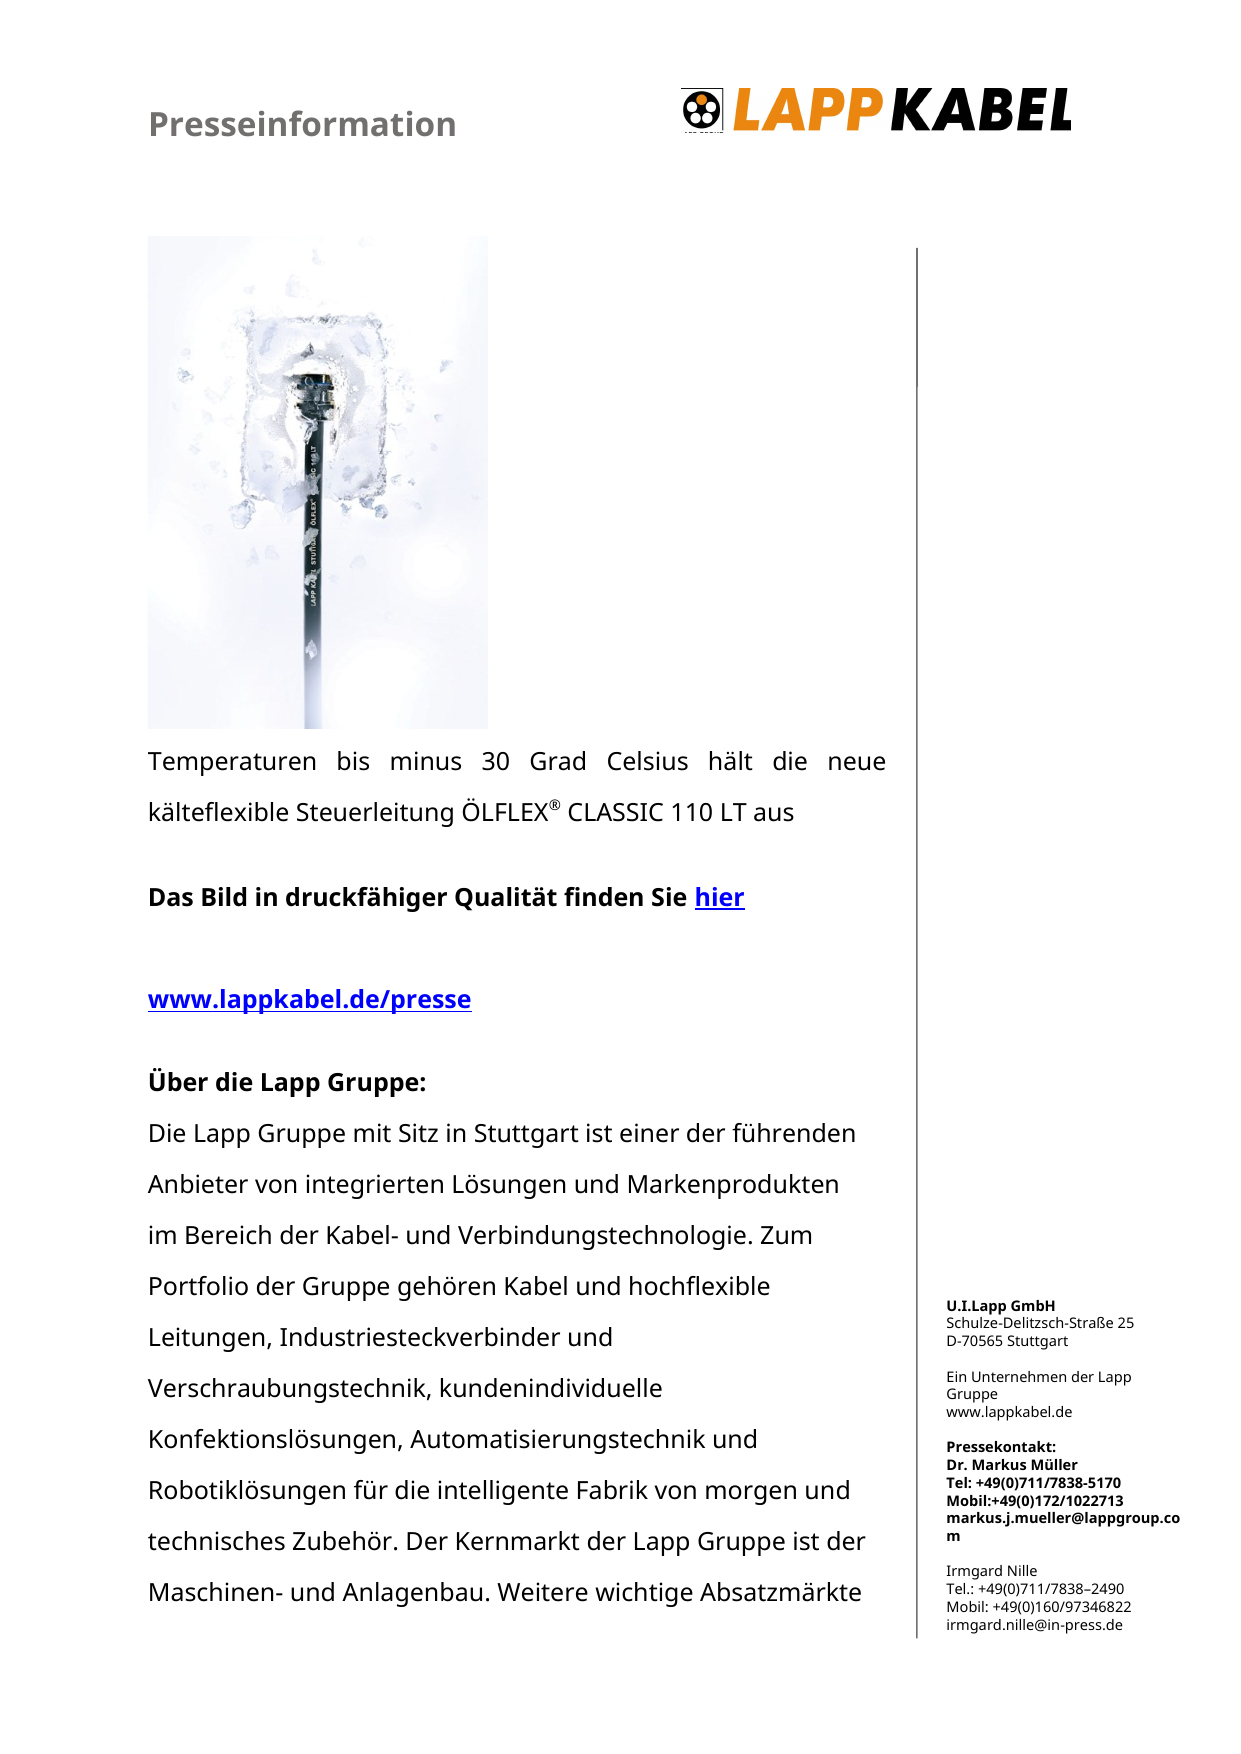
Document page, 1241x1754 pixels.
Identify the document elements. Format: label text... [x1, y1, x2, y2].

picture [680, 88, 1071, 133]
picture [147, 236, 489, 729]
text Das Bild in druckfähiger Qualität finden Sie hier [148, 879, 888, 913]
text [148, 1115, 876, 1609]
text Temperaturen bis minus 30 Grad Celsius hält die neue kälteflexible Steuerleitung ÖLFLEX® CLASSIC 110 LT aus [148, 743, 888, 828]
text www.lappkabel.de/presse [148, 982, 888, 1016]
text Über die Lapp Gruppe: [148, 1064, 888, 1098]
